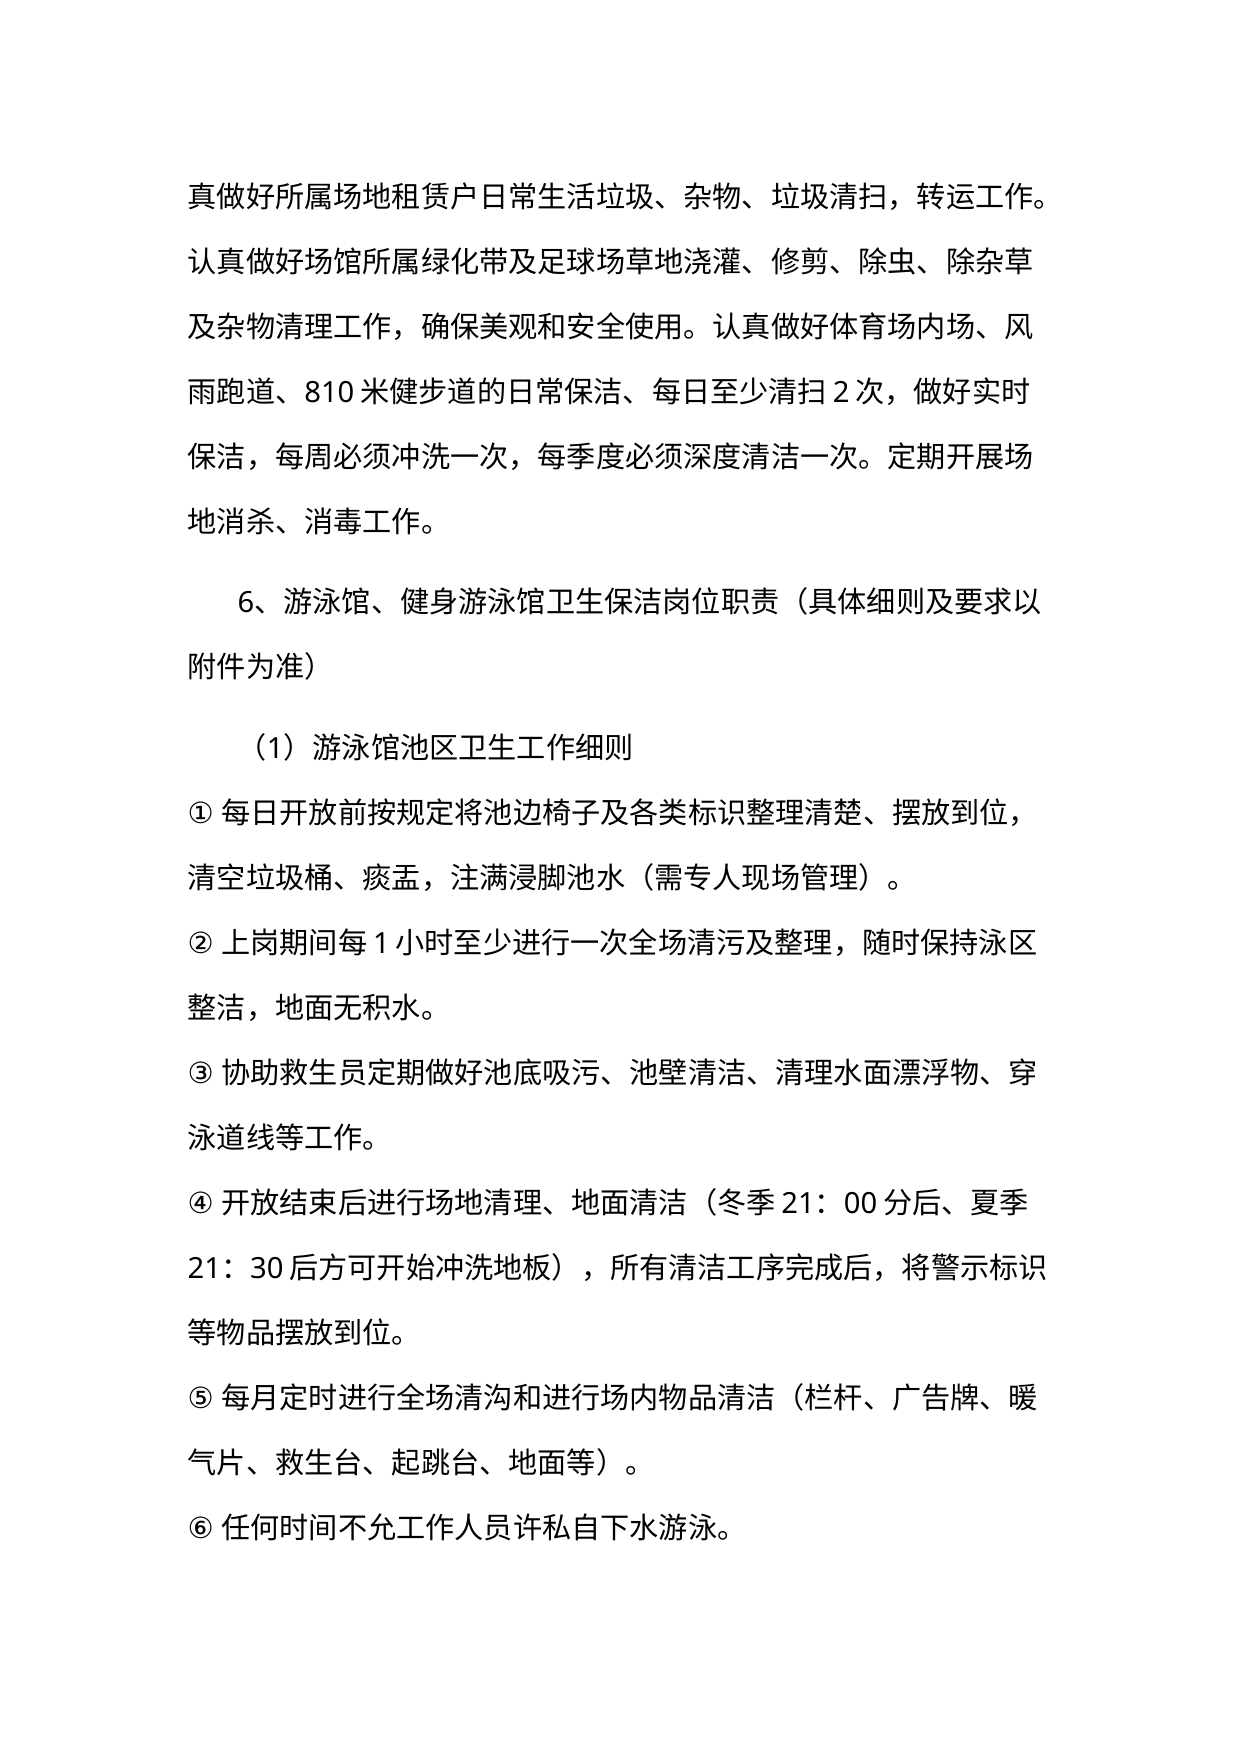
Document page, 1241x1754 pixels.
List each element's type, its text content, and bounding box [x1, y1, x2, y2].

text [187, 162, 1053, 552]
text 6、游泳馆、健身游泳馆卫生保洁岗位职责（具体细则及要求以附件为准） [187, 568, 1053, 698]
text （1）游泳馆池区卫生工作细则 ① 每日开放前按规定将池边椅子及各类标识整理清楚、摆放到位，清空垃圾桶、痰盂，注满浸脚池水（需专人现场管理）。 ② 上岗期间每1小时至少进行一次全场清污及整理，随时保持泳区整洁，地面无积水。 ③ 协助救生员定期做好池底吸污、池壁清洁、清理水面漂浮物、穿泳道线等工作。 ④ 开放结束后进行场地清理、地面清洁（冬季21：00分后、夏季21：30后方可开始冲洗地板），所有清洁工序完成后，将警示标识等物品摆放到位。 ⑤ 每月定时进行全场清沟和进行场内物品清洁（栏杆、广告牌、暖气片、救生台、起跳台、地面等）。 ⑥ 任何时间不允工作人员许私自下水游泳。 [187, 713, 1053, 1558]
